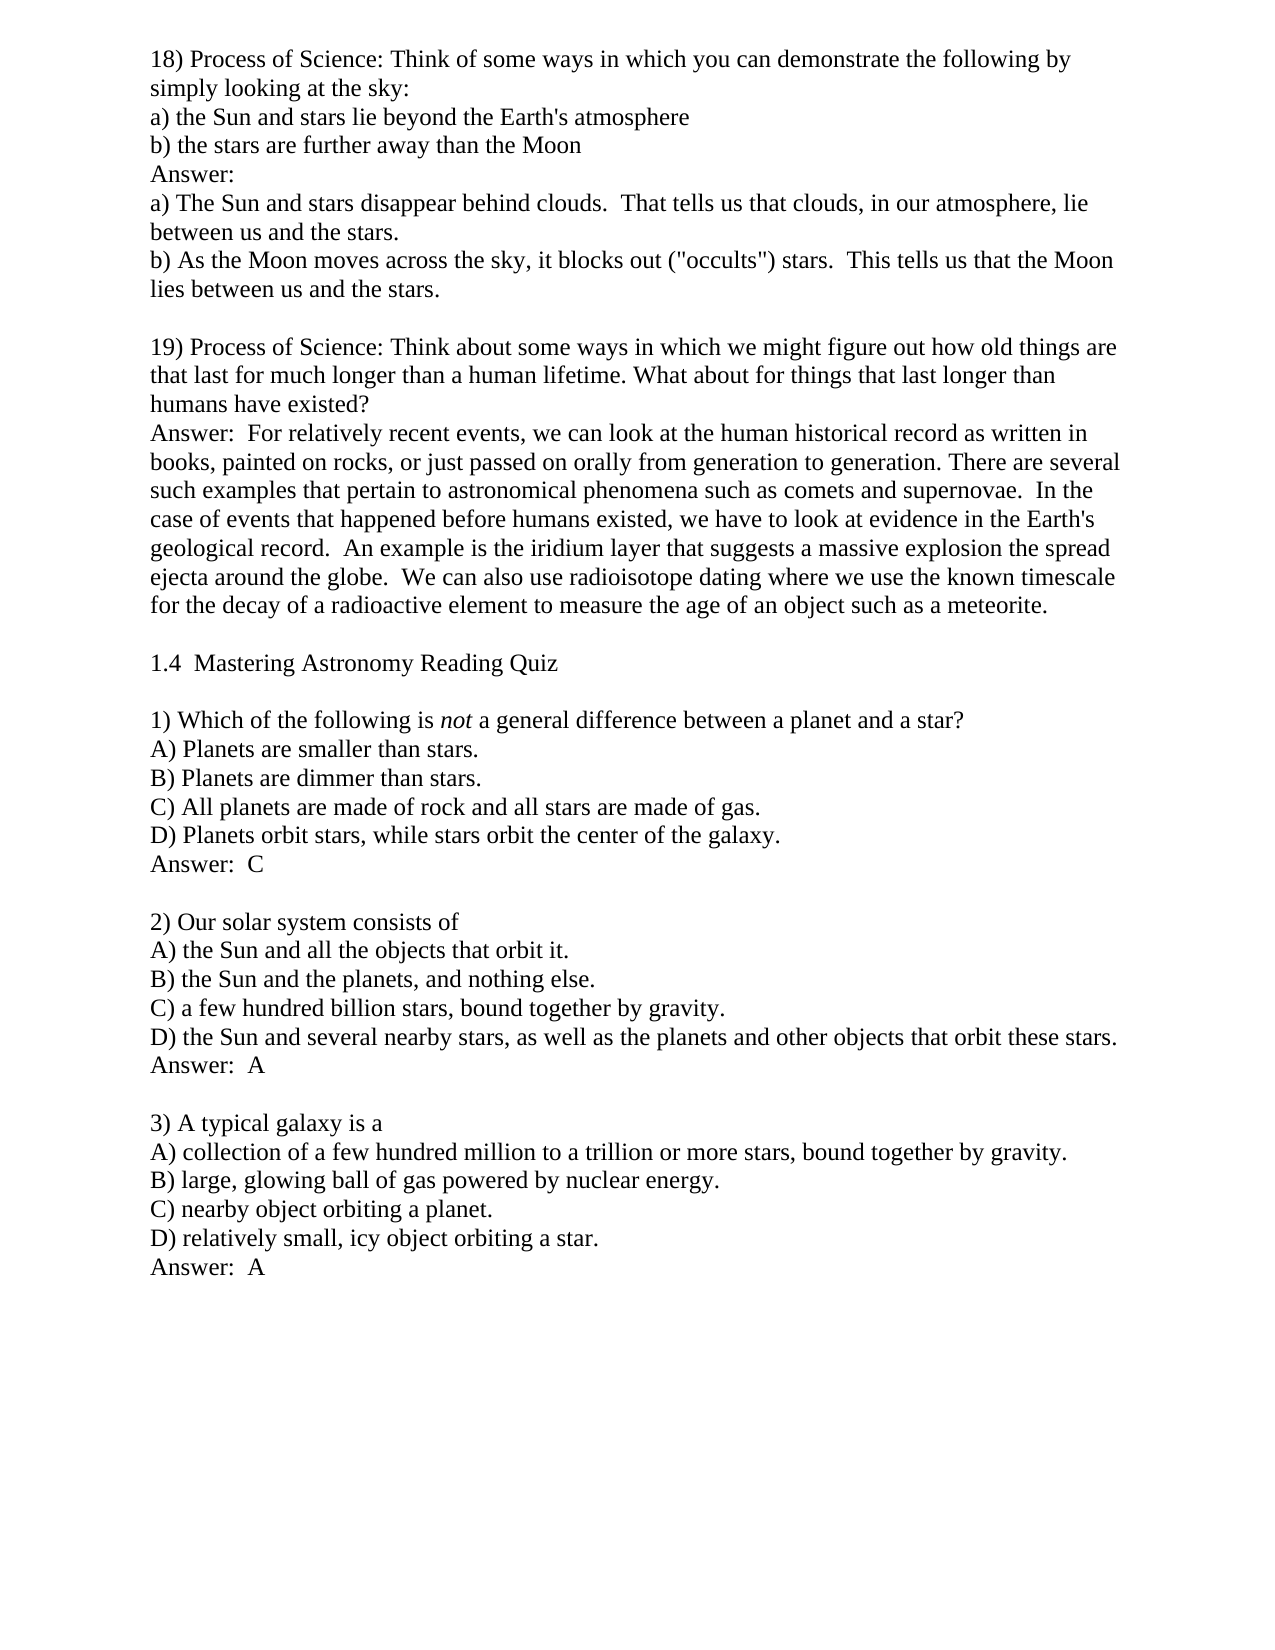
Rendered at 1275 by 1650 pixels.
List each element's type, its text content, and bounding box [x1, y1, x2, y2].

text 19) Process of Science: Think about some ways in which we might figure out how old things are that last for much longer than a human lifetime. What about for things that last longer than humans have existed? [150, 332, 1125, 418]
text D) relatively small, icy object orbiting a star. [150, 1223, 1125, 1252]
text a) The Sun and stars disappear behind clouds. That tells us that clouds, in our atmosphere, lie between us and the stars. [150, 188, 1125, 246]
text 1) Which of the following is not a general difference between a planet and a star? [150, 706, 1125, 734]
text D) the Sun and several nearby stars, as well as the planets and other objects that orbit these stars. [150, 1022, 1125, 1051]
text A) Planets are smaller than stars. [150, 734, 1125, 763]
text 3) A typical galaxy is a [150, 1108, 1125, 1137]
text a) the Sun and stars lie beyond the Earth's atmosphere [150, 102, 1125, 131]
text C) nearby object orbiting a planet. [150, 1194, 1125, 1223]
text 2) Our solar system consists of [150, 907, 1125, 936]
text D) Planets orbit stars, while stars orbit the center of the galaxy. [150, 821, 1125, 849]
text Answer: C [150, 849, 1125, 878]
text B) large, glowing ball of gas powered by nuclear energy. [150, 1166, 1125, 1194]
text A) the Sun and all the objects that orbit it. [150, 936, 1125, 964]
text B) the Sun and the planets, and nothing else. [150, 964, 1125, 993]
text B) Planets are dimmer than stars. [150, 763, 1125, 792]
text A) collection of a few hundred million to a trillion or more stars, bound together by gravity. [150, 1137, 1125, 1166]
text Answer: A [150, 1051, 1125, 1079]
text C) All planets are made of rock and all stars are made of gas. [150, 792, 1125, 821]
text 1.4 Mastering Astronomy Reading Quiz [150, 648, 1125, 677]
text Answer: A [150, 1252, 1125, 1281]
text C) a few hundred billion stars, bound together by gravity. [150, 993, 1125, 1022]
text b) the stars are further away than the Moon [150, 131, 1125, 159]
text b) As the Moon moves across the sky, it blocks out ("occults") stars. This tells us that the Moon lies between us and the stars. [150, 246, 1125, 303]
text Answer: For relatively recent events, we can look at the human historical record as written in books, painted on rocks, or just passed on orally from generation to generation. There are several such examples that pertain to astronomical phenomena such as comets and supernovae. In the case of events that happened before humans existed, we have to look at evidence in the Earth's geological record. An example is the iridium layer that suggests a massive explosion the spread ejecta around the globe. We can also use radioisotope dating where we use the known timescale for the decay of a radioactive element to measure the age of an object such as a meteorite. [150, 418, 1125, 619]
text 18) Process of Science: Think of some ways in which you can demonstrate the following by simply looking at the sky: [150, 44, 1125, 102]
text Answer: [150, 159, 1125, 188]
